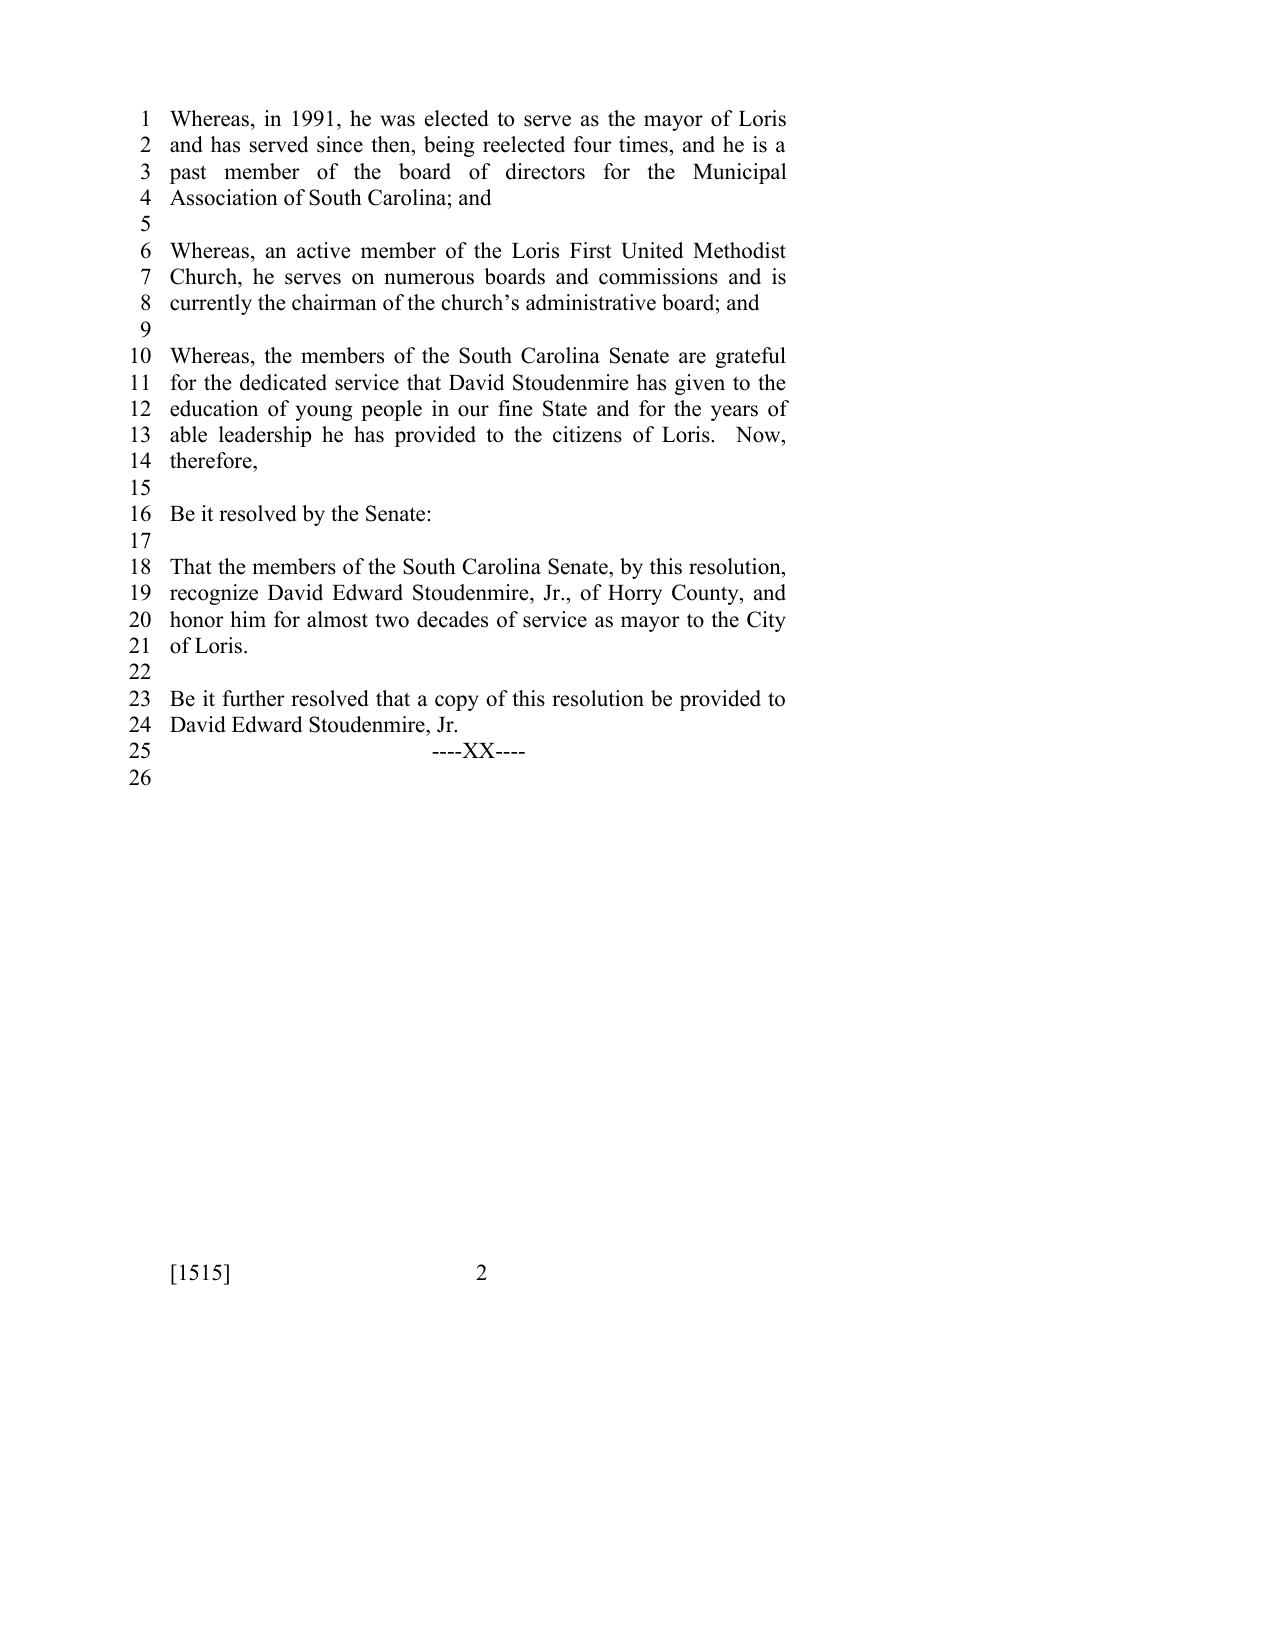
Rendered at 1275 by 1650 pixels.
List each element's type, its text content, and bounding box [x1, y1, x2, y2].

text Whereas, an active member of the Loris First United Methodist Church, he serves on numerous boards and commissions and is currently the chairman of the church’s administrative board; and [169, 237, 787, 316]
text That the members of the South Carolina Senate, by this resolution, recognize David Edward Stoudenmire, Jr., of Horry County, and honor him for almost two decades of service as mayor to the City of Loris. [169, 553, 787, 658]
text Be it resolved by the Senate: [169, 500, 787, 527]
text Be it further resolved that a copy of this resolution be provided to David Edward Stoudenmire, Jr. [169, 685, 787, 737]
text Whereas, the members of the South Carolina Senate are grateful for the dedicated service that David Stoudenmire has given to the education of young people in our fine State and for the years of able leadership he has provided to the citizens of Loris. Now, therefore, [169, 342, 787, 474]
text Whereas, in 1991, he was elected to serve as the mayor of Loris and has served since then, being reelected four times, and he is a past member of the board of directors for the Municipal Association of South Carolina; and [169, 105, 787, 210]
text ----XX---- [169, 737, 787, 764]
